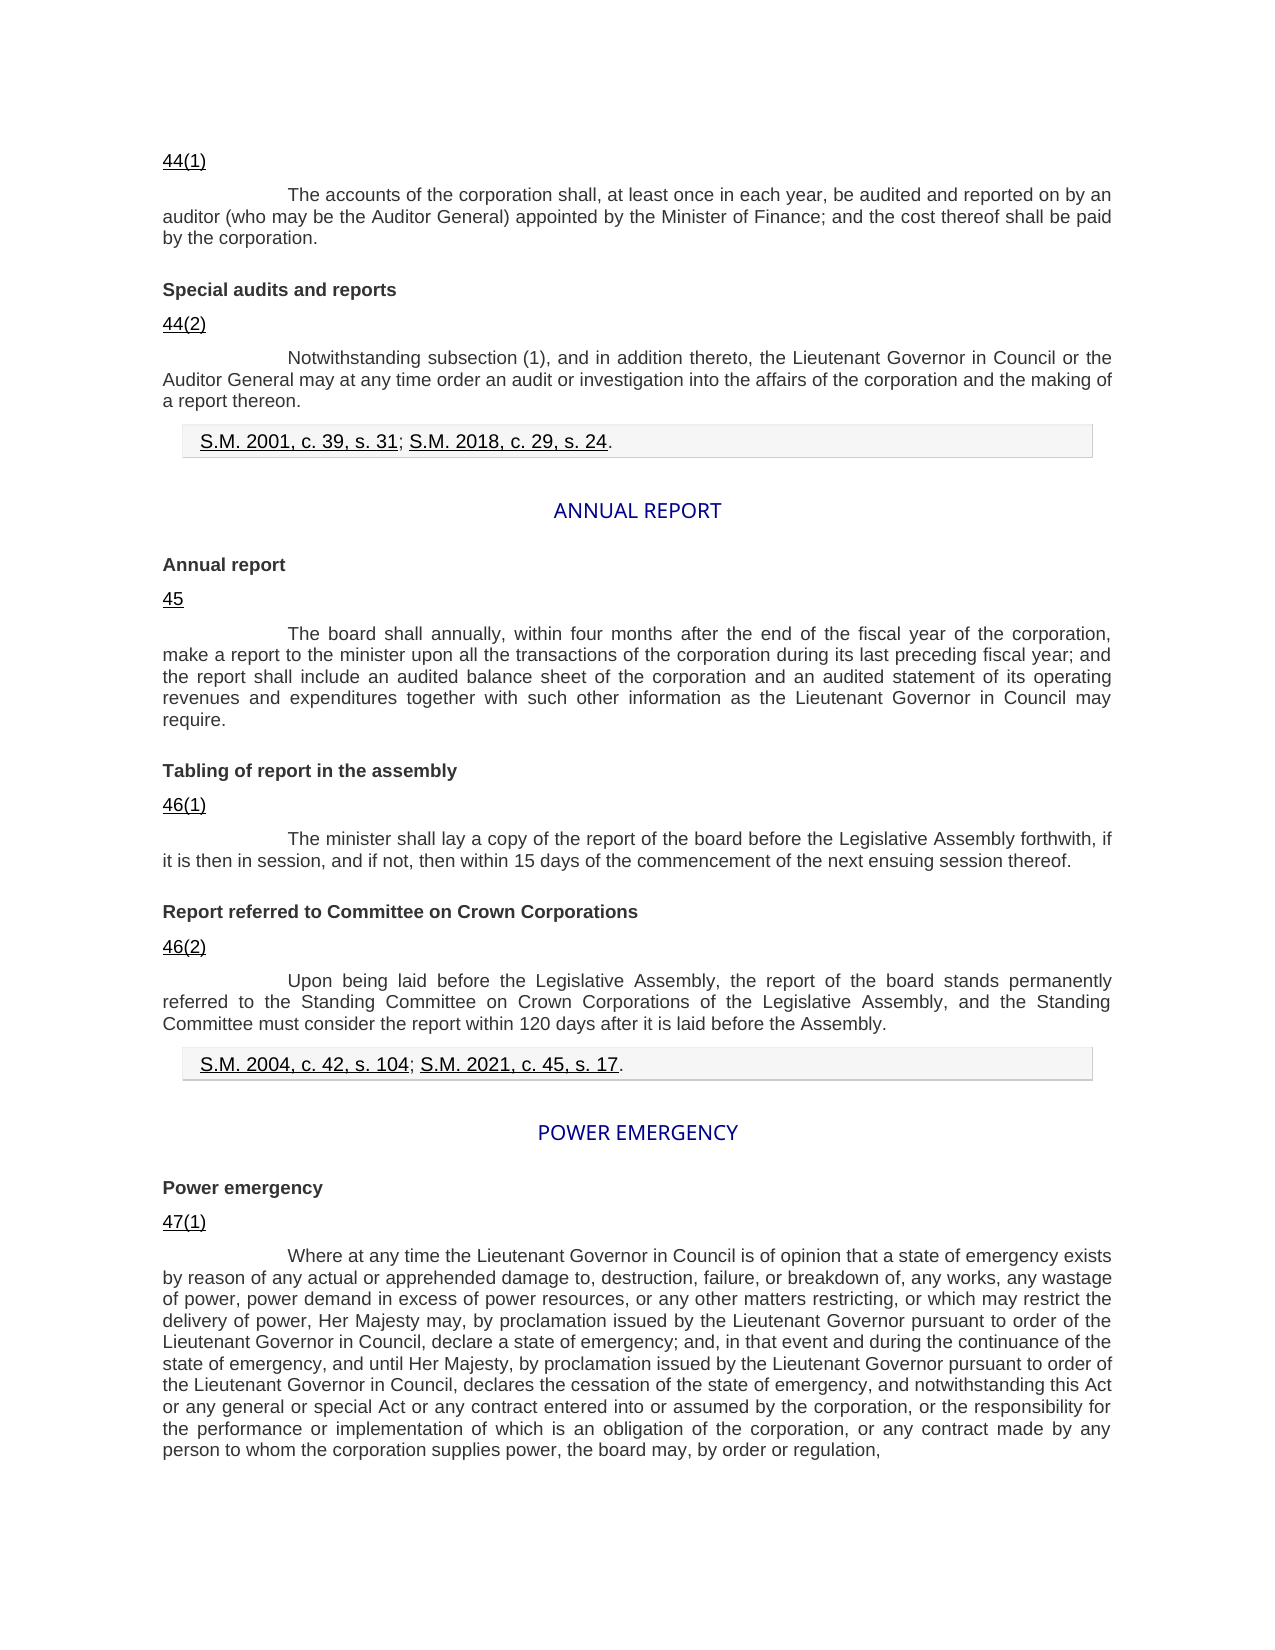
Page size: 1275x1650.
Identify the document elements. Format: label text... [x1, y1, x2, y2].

text Where at any time the Lieutenant Governor in Council is of opinion that a state of emergency exists by reason of any actual or apprehended damage to, destruction, failure, or breakdown of, any works, any wastage of power, power demand in excess of power resources, or any other matters restricting, or which may restrict the delivery of power, Her Majesty may, by proclamation issued by the Lieutenant Governor pursuant to order of the Lieutenant Governor in Council, declare a state of emergency; and, in that event and during the continuance of the state of emergency, and until Her Majesty, by proclamation issued by the Lieutenant Governor pursuant to order of the Lieutenant Governor in Council, declares the cessation of the state of emergency, and notwithstanding this Act or any general or special Act or any contract entered into or assumed by the corporation, or the responsibility for the performance or implementation of which is an obligation of the corporation, or any contract made by any person to whom the corporation supplies power, the board may, by order or regulation, [162, 1245, 1112, 1461]
text 46(2) [162, 935, 1112, 957]
text The board shall annually, within four months after the end of the fiscal year of the corporation, make a report to the minister upon all the transactions of the corporation during its last preceding fiscal year; and the report shall include an audited balance sheet of the corporation and an audited statement of its operating revenues and expenditures together with such other information as the Lieutenant Governor in Council may require. [162, 622, 1112, 730]
text 44(1) [162, 150, 1112, 172]
text S.M. 2004, c. 42, s. 104; S.M. 2021, c. 45, s. 17. [183, 1048, 1092, 1079]
text ANNUAL REPORT [162, 496, 1112, 524]
text The accounts of the corporation shall, at least once in each year, be audited and reported on by an auditor (who may be the Auditor General) appointed by the Minister of Finance; and the cost thereof shall be paid by the corporation. [162, 184, 1112, 249]
text Tabling of report in the assembly [162, 760, 1112, 782]
text Report referred to Committee on Crown Corporations [162, 901, 1112, 923]
text Annual report [162, 554, 1112, 576]
text Notwithstanding subsection (1), and in addition thereto, the Lieutenant Governor in Council or the Auditor General may at any time order an audit or investigation into the affairs of the corporation and the making of a report thereon. [162, 347, 1112, 412]
text Special audits and reports [162, 279, 1112, 300]
text Power emergency [162, 1177, 1112, 1198]
text 44(2) [162, 313, 1112, 334]
text Upon being laid before the Legislative Assembly, the report of the board stands permanently referred to the Standing Committee on Crown Corporations of the Legislative Assembly, and the Standing Committee must consider the report within 120 days after it is laid before the Assembly. [162, 969, 1112, 1034]
text 47(1) [162, 1211, 1112, 1232]
text 46(1) [162, 794, 1112, 816]
text The minister shall lay a copy of the report of the board before the Legislative Assembly forthwith, if it is then in session, and if not, then within 15 days of the commencement of the next ensuing session thereof. [162, 828, 1112, 871]
text POWER EMERGENCY [162, 1118, 1112, 1147]
text S.M. 2001, c. 39, s. 31; S.M. 2018, c. 29, s. 24. [183, 426, 1092, 457]
text 45 [162, 588, 1112, 610]
